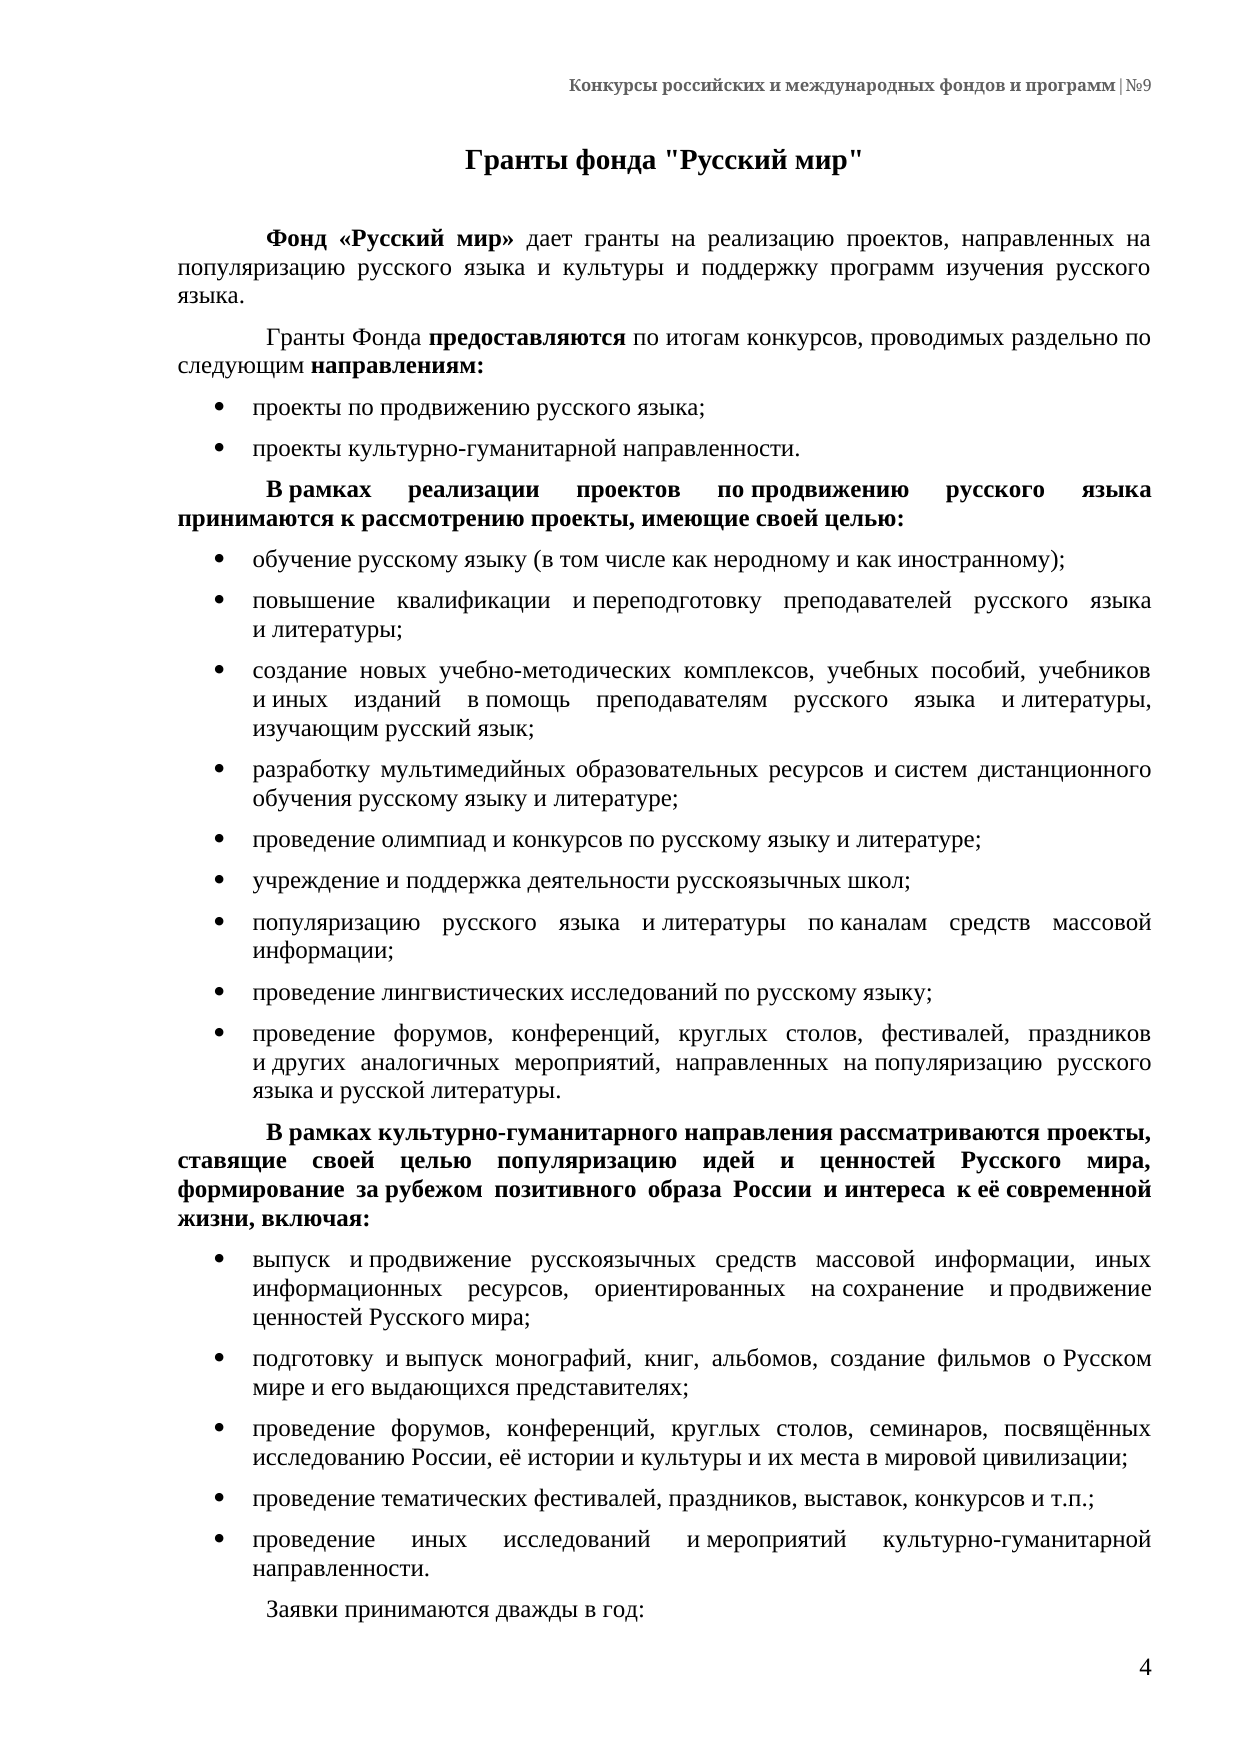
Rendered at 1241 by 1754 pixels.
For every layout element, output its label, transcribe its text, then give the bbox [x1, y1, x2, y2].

text Фонд «Русский мир» дает гранты на реализацию проектов, направленных на популяризацию русского языка и культуры и поддержку программ изучения русского языка. [177, 223, 1152, 309]
list проведение иных исследований и мероприятий культурно-гуманитарной направленности. [215, 1524, 1152, 1582]
list популяризацию русского языка и литературы по каналам средств массовой информации; [215, 907, 1152, 964]
list проекты по продвижению русского языка; [215, 392, 1152, 420]
list создание новых учебно-методических комплексов, учебных пособий, учебников и иных изданий в помощь преподавателям русского языка и литературы, изучающим русский язык; [215, 655, 1152, 742]
text Гранты Фонда предоставляются по итогам конкурсов, проводимых раздельно по следующим направлениям: [177, 322, 1152, 379]
list учреждение и поддержка деятельности русскоязычных школ; [215, 865, 1152, 894]
text В рамках реализации проектов по продвижению русского языка принимаются к рассмотрению проекты, имеющие своей целью: [177, 474, 1152, 532]
text Заявки принимаются дважды в год: [177, 1594, 1152, 1623]
list проведение форумов, конференций, круглых столов, семинаров, посвящённых исследованию России, её истории и культуры и их места в мировой цивилизации; [215, 1413, 1152, 1470]
text В рамках культурно-гуманитарного направления рассматриваются проекты, ставящие своей целью популяризацию идей и ценностей Русского мира, формирование за рубежом позитивного образа России и интереса к её современной жизни, включая: [177, 1117, 1152, 1232]
list выпуск и продвижение русскоязычных средств массовой информации, иных информационных ресурсов, ориентированных на сохранение и продвижение ценностей Русского мира; [215, 1244, 1152, 1330]
list проведение форумов, конференций, круглых столов, фестивалей, праздников и других аналогичных мероприятий, направленных на популяризацию русского языка и русской литературы. [215, 1018, 1152, 1104]
list проекты культурно-гуманитарной направленности. [215, 433, 1152, 462]
subtitle Гранты фонда "Русский мир" [177, 142, 1152, 175]
list подготовку и выпуск монографий, книг, альбомов, создание фильмов о Русском мире и его выдающихся представителях; [215, 1343, 1152, 1400]
list проведение тематических фестивалей, праздников, выставок, конкурсов и т.п.; [215, 1483, 1152, 1512]
list разработку мультимедийных образовательных ресурсов и систем дистанционного обучения русскому языку и литературе; [215, 754, 1152, 812]
list обучение русскому языку (в том числе как неродному и как иностранному); [215, 544, 1152, 573]
list проведение лингвистических исследований по русскому языку; [215, 977, 1152, 1005]
list повышение квалификации и переподготовку преподавателей русского языка и литературы; [215, 585, 1152, 643]
list проведение олимпиад и конкурсов по русскому языку и литературе; [215, 824, 1152, 853]
